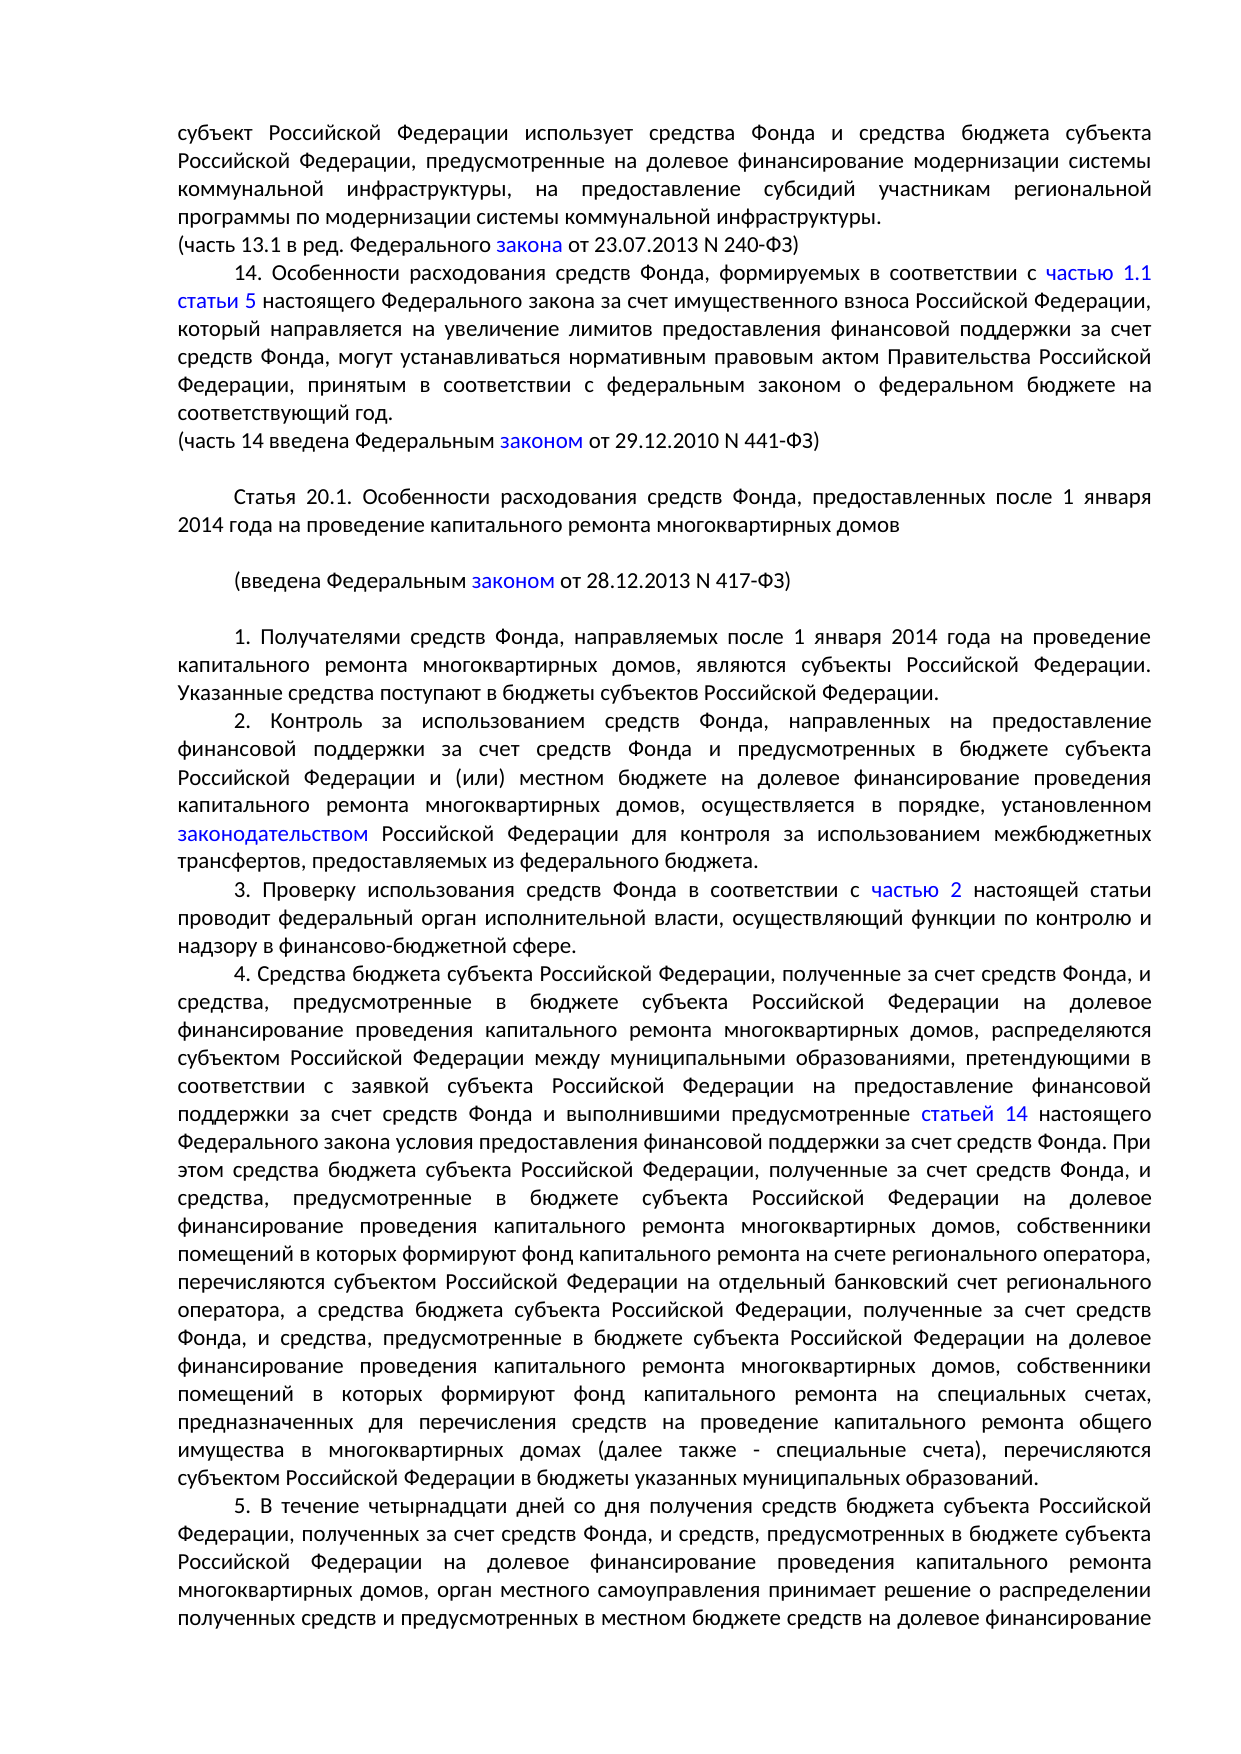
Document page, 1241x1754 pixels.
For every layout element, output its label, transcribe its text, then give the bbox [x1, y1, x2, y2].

text (часть 14 введена Федеральным законом от 29.12.2010 N 441-ФЗ) [177, 426, 1152, 454]
text (введена Федеральным законом от 28.12.2013 N 417-ФЗ) [177, 566, 1152, 594]
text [177, 1491, 1152, 1631]
text Статья 20.1. Особенности расходования средств Фонда, предоставленных после 1 января 2014 года на проведение капитального ремонта многоквартирных домов [177, 482, 1152, 538]
text 2. Контроль за использованием средств Фонда, направленных на предоставление финансовой поддержки за счет средств Фонда и предусмотренных в бюджете субъекта Российской Федерации и (или) местном бюджете на долевое финансирование проведения капитального ремонта многоквартирных домов, осуществляется в порядке, установленном законодательством Российской Федерации для контроля за использованием межбюджетных трансфертов, предоставляемых из федерального бюджета. [177, 707, 1152, 875]
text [177, 118, 1152, 230]
text 4. Средства бюджета субъекта Российской Федерации, полученные за счет средств Фонда, и средства, предусмотренные в бюджете субъекта Российской Федерации на долевое финансирование проведения капитального ремонта многоквартирных домов, распределяются субъектом Российской Федерации между муниципальными образованиями, претендующими в соответствии с заявкой субъекта Российской Федерации на предоставление финансовой поддержки за счет средств Фонда и выполнившими предусмотренные статьей 14 настоящего Федерального закона условия предоставления финансовой поддержки за счет средств Фонда. При этом средства бюджета субъекта Российской Федерации, полученные за счет средств Фонда, и средства, предусмотренные в бюджете субъекта Российской Федерации на долевое финансирование проведения капитального ремонта многоквартирных домов, собственники помещений в которых формируют фонд капитального ремонта на счете регионального оператора, перечисляются субъектом Российской Федерации на отдельный банковский счет регионального оператора, а средства бюджета субъекта Российской Федерации, полученные за счет средств Фонда, и средства, предусмотренные в бюджете субъекта Российской Федерации на долевое финансирование проведения капитального ремонта многоквартирных домов, собственники помещений в которых формируют фонд капитального ремонта на специальных счетах, предназначенных для перечисления средств на проведение капитального ремонта общего имущества в многоквартирных домах (далее также - специальные счета), перечисляются субъектом Российской Федерации в бюджеты указанных муниципальных образований. [177, 959, 1152, 1491]
text (часть 13.1 в ред. Федерального закона от 23.07.2013 N 240-ФЗ) [177, 230, 1152, 258]
text 1. Получателями средств Фонда, направляемых после 1 января 2014 года на проведение капитального ремонта многоквартирных домов, являются субъекты Российской Федерации. Указанные средства поступают в бюджеты субъектов Российской Федерации. [177, 622, 1152, 707]
text 3. Проверку использования средств Фонда в соответствии с частью 2 настоящей статьи проводит федеральный орган исполнительной власти, осуществляющий функции по контролю и надзору в финансово-бюджетной сфере. [177, 875, 1152, 959]
text 14. Особенности расходования средств Фонда, формируемых в соответствии с частью 1.1 статьи 5 настоящего Федерального закона за счет имущественного взноса Российской Федерации, который направляется на увеличение лимитов предоставления финансовой поддержки за счет средств Фонда, могут устанавливаться нормативным правовым актом Правительства Российской Федерации, принятым в соответствии с федеральным законом о федеральном бюджете на соответствующий год. [177, 258, 1152, 426]
